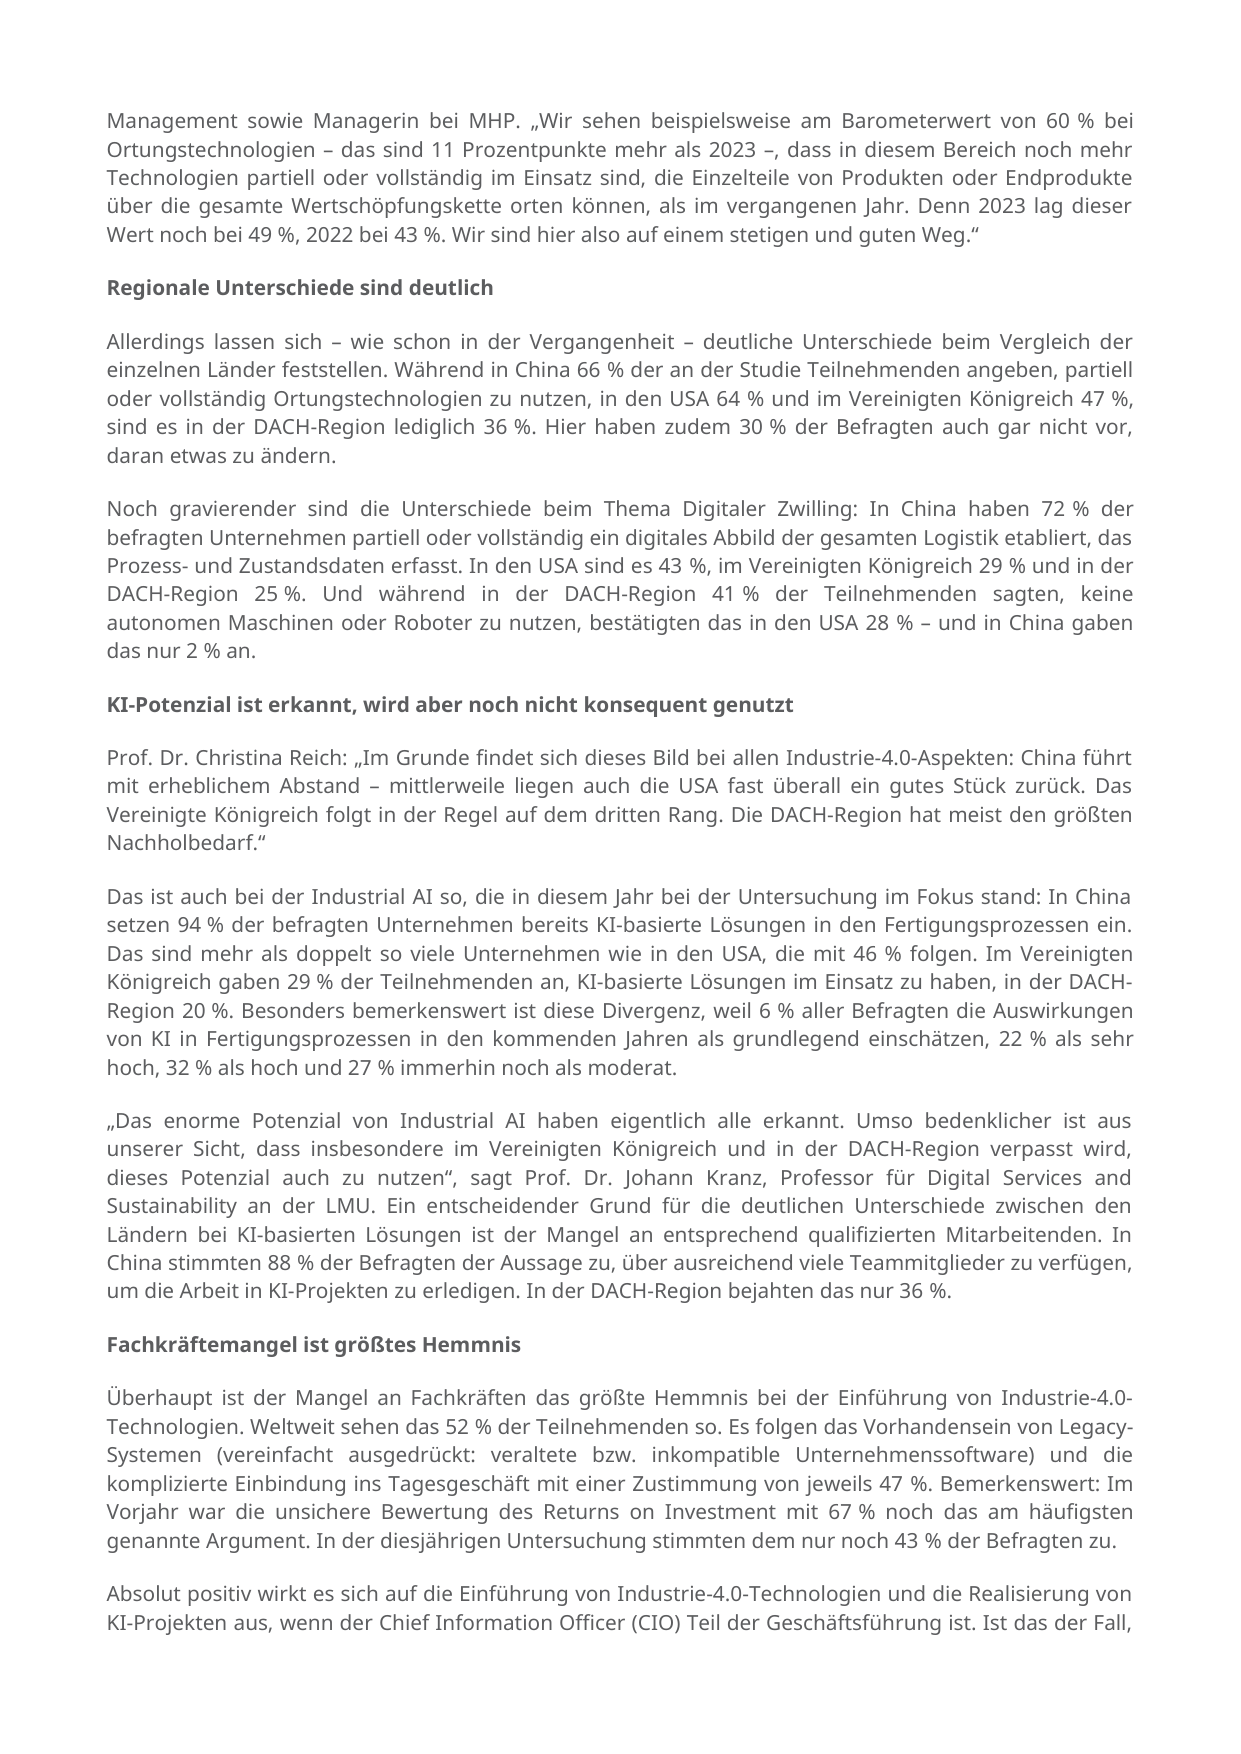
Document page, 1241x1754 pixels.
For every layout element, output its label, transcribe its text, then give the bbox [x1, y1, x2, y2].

text Das ist auch bei der Industrial AI so, die in diesem Jahr bei der Untersuchung im Fokus stand: In China setzen 94 % der befragten Unternehmen bereits KI-basierte Lösungen in den Fertigungsprozessen ein. Das sind mehr als doppelt so viele Unternehmen wie in den USA, die mit 46 % folgen. Im Vereinigten Königreich gaben 29 % der Teilnehmenden an, KI-basierte Lösungen im Einsatz zu haben, in der DACH-Region 20 %. Besonders bemerkenswert ist diese Divergenz, weil 6 % aller Befragten die Auswirkungen von KI in Fertigungsprozessen in den kommenden Jahren als grundlegend einschätzen, 22 % als sehr hoch, 32 % als hoch und 27 % immerhin noch als moderat. [106, 882, 1134, 1081]
text „Das enorme Potenzial von Industrial AI haben eigentlich alle erkannt. Umso bedenklicher ist aus unserer Sicht, dass insbesondere im Vereinigten Königreich und in der DACH-Region verpasst wird, dieses Potenzial auch zu nutzen“, sagt Prof. Dr. Johann Kranz, Professor für Digital Services and Sustainability an der LMU. Ein entscheidender Grund für die deutlichen Unterschiede zwischen den Ländern bei KI-basierten Lösungen ist der Mangel an entsprechend qualifizierten Mitarbeitenden. In China stimmten 88 % der Befragten der Aussage zu, über ausreichend viele Teammitglieder zu verfügen, um die Arbeit in KI-Projekten zu erledigen. In der DACH-Region bejahten das nur 36 %. [106, 1106, 1134, 1305]
text KI-Potenzial ist erkannt, wird aber noch nicht konsequent genutzt [106, 690, 1134, 718]
text Noch gravierender sind die Unterschiede beim Thema Digitaler Zwilling: In China haben 72 % der befragten Unternehmen partiell oder vollständig ein digitales Abbild der gesamten Logistik etabliert, das Prozess- und Zustandsdaten erfasst. In den USA sind es 43 %, im Vereinigten Königreich 29 % und in der DACH-Region 25 %. Und während in der DACH-Region 41 % der Teilnehmenden sagten, keine autonomen Maschinen oder Roboter zu nutzen, bestätigten das in den USA 28 % – und in China gaben das nur 2 % an. [106, 494, 1134, 665]
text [106, 1579, 1134, 1636]
text Regionale Unterschiede sind deutlich [106, 273, 1134, 302]
text Fachkräftemangel ist größtes Hemmnis [106, 1330, 1134, 1358]
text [106, 106, 1134, 248]
text Prof. Dr. Christina Reich: „Im Grunde findet sich dieses Bild bei allen Industrie-4.0-Aspekten: China führt mit erheblichem Abstand – mittlerweile liegen auch die USA fast überall ein gutes Stück zurück. Das Vereinigte Königreich folgt in der Regel auf dem dritten Rang. Die DACH-Region hat meist den größten Nachholbedarf.“ [106, 743, 1134, 857]
text Allerdings lassen sich – wie schon in der Vergangenheit – deutliche Unterschiede beim Vergleich der einzelnen Länder feststellen. Während in China 66 % der an der Studie Teilnehmenden angeben, partiell oder vollständig Ortungstechnologien zu nutzen, in den USA 64 % und im Vereinigten Königreich 47 %, sind es in der DACH-Region lediglich 36 %. Hier haben zudem 30 % der Befragten auch gar nicht vor, daran etwas zu ändern. [106, 327, 1134, 469]
text Überhaupt ist der Mangel an Fachkräften das größte Hemmnis bei der Einführung von Industrie-4.0-Technologien. Weltweit sehen das 52 % der Teilnehmenden so. Es folgen das Vorhandensein von Legacy-Systemen (vereinfacht ausgedrückt: veraltete bzw. inkompatible Unternehmenssoftware) und die komplizierte Einbindung ins Tagesgeschäft mit einer Zustimmung von jeweils 47 %. Bemerkenswert: Im Vorjahr war die unsichere Bewertung des Returns on Investment mit 67 % noch das am häufigsten genannte Argument. In der diesjährigen Untersuchung stimmten dem nur noch 43 % der Befragten zu. [106, 1383, 1134, 1554]
